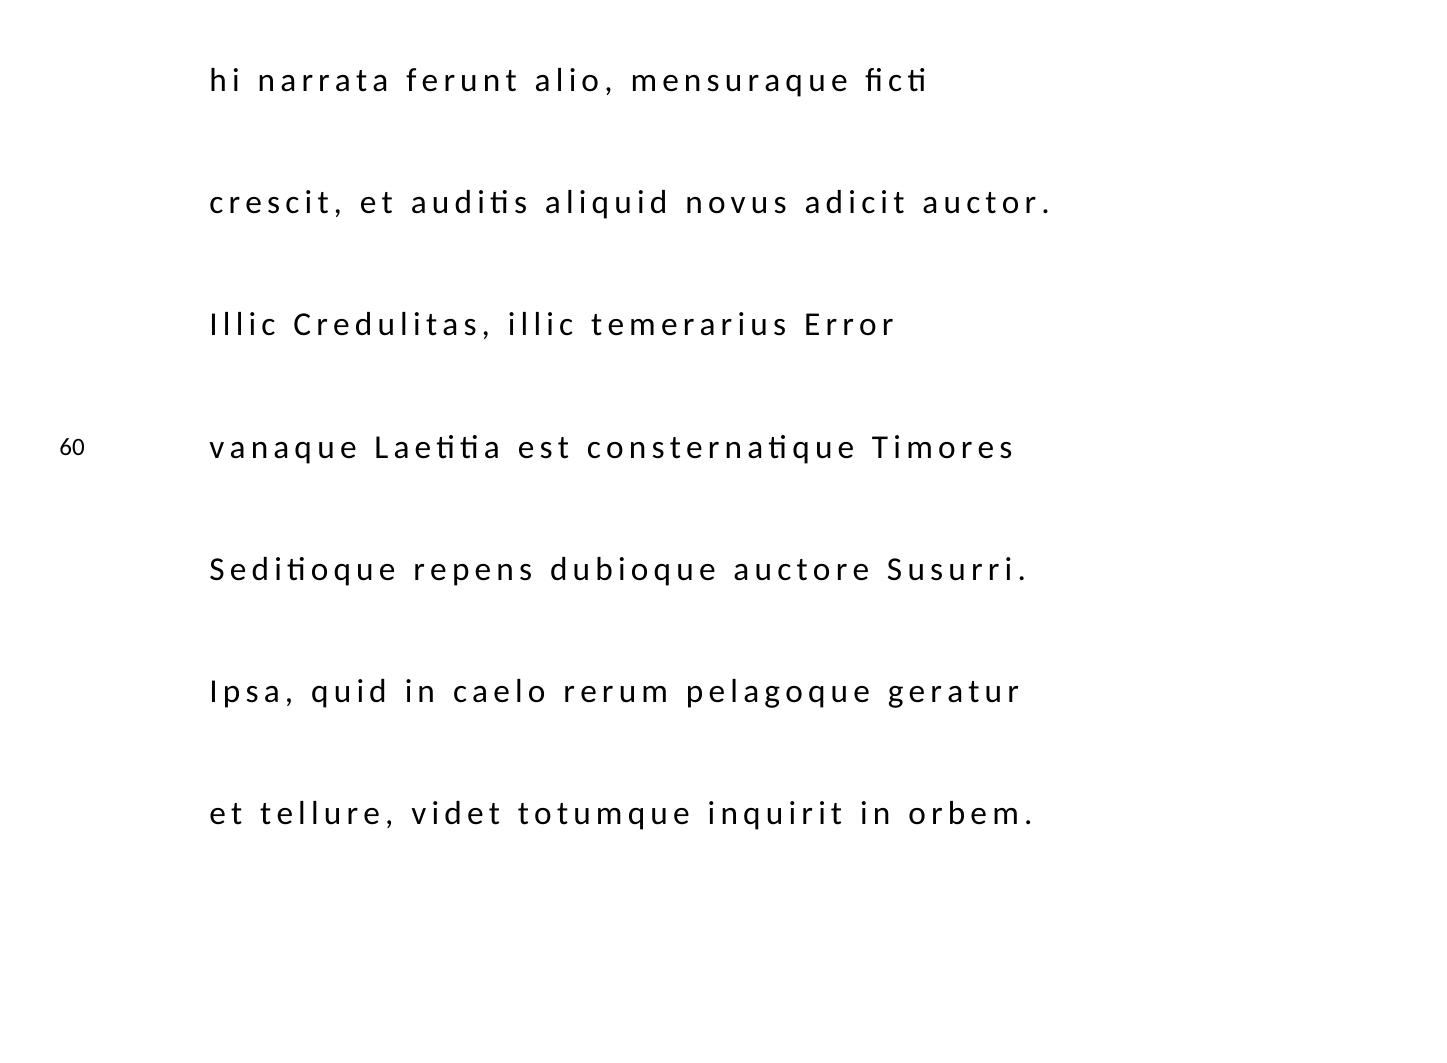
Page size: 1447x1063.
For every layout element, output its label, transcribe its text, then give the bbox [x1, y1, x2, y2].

text et tellure, videt totumque inquirit in orbem. [59, 792, 1270, 833]
text Illic Credulitas, illic temerarius Error [59, 303, 1270, 344]
text hi narrata ferunt alio, mensuraque ficti [59, 59, 1270, 100]
text crescit, et auditis aliquid novus adicit auctor. [59, 181, 1270, 222]
text Seditioque repens dubioque auctore Susurri. [59, 548, 1270, 588]
text 60 vanaque Laetitia est consternatique Timores [59, 426, 1270, 466]
text Ipsa, quid in caelo rerum pelagoque geratur [59, 670, 1270, 711]
